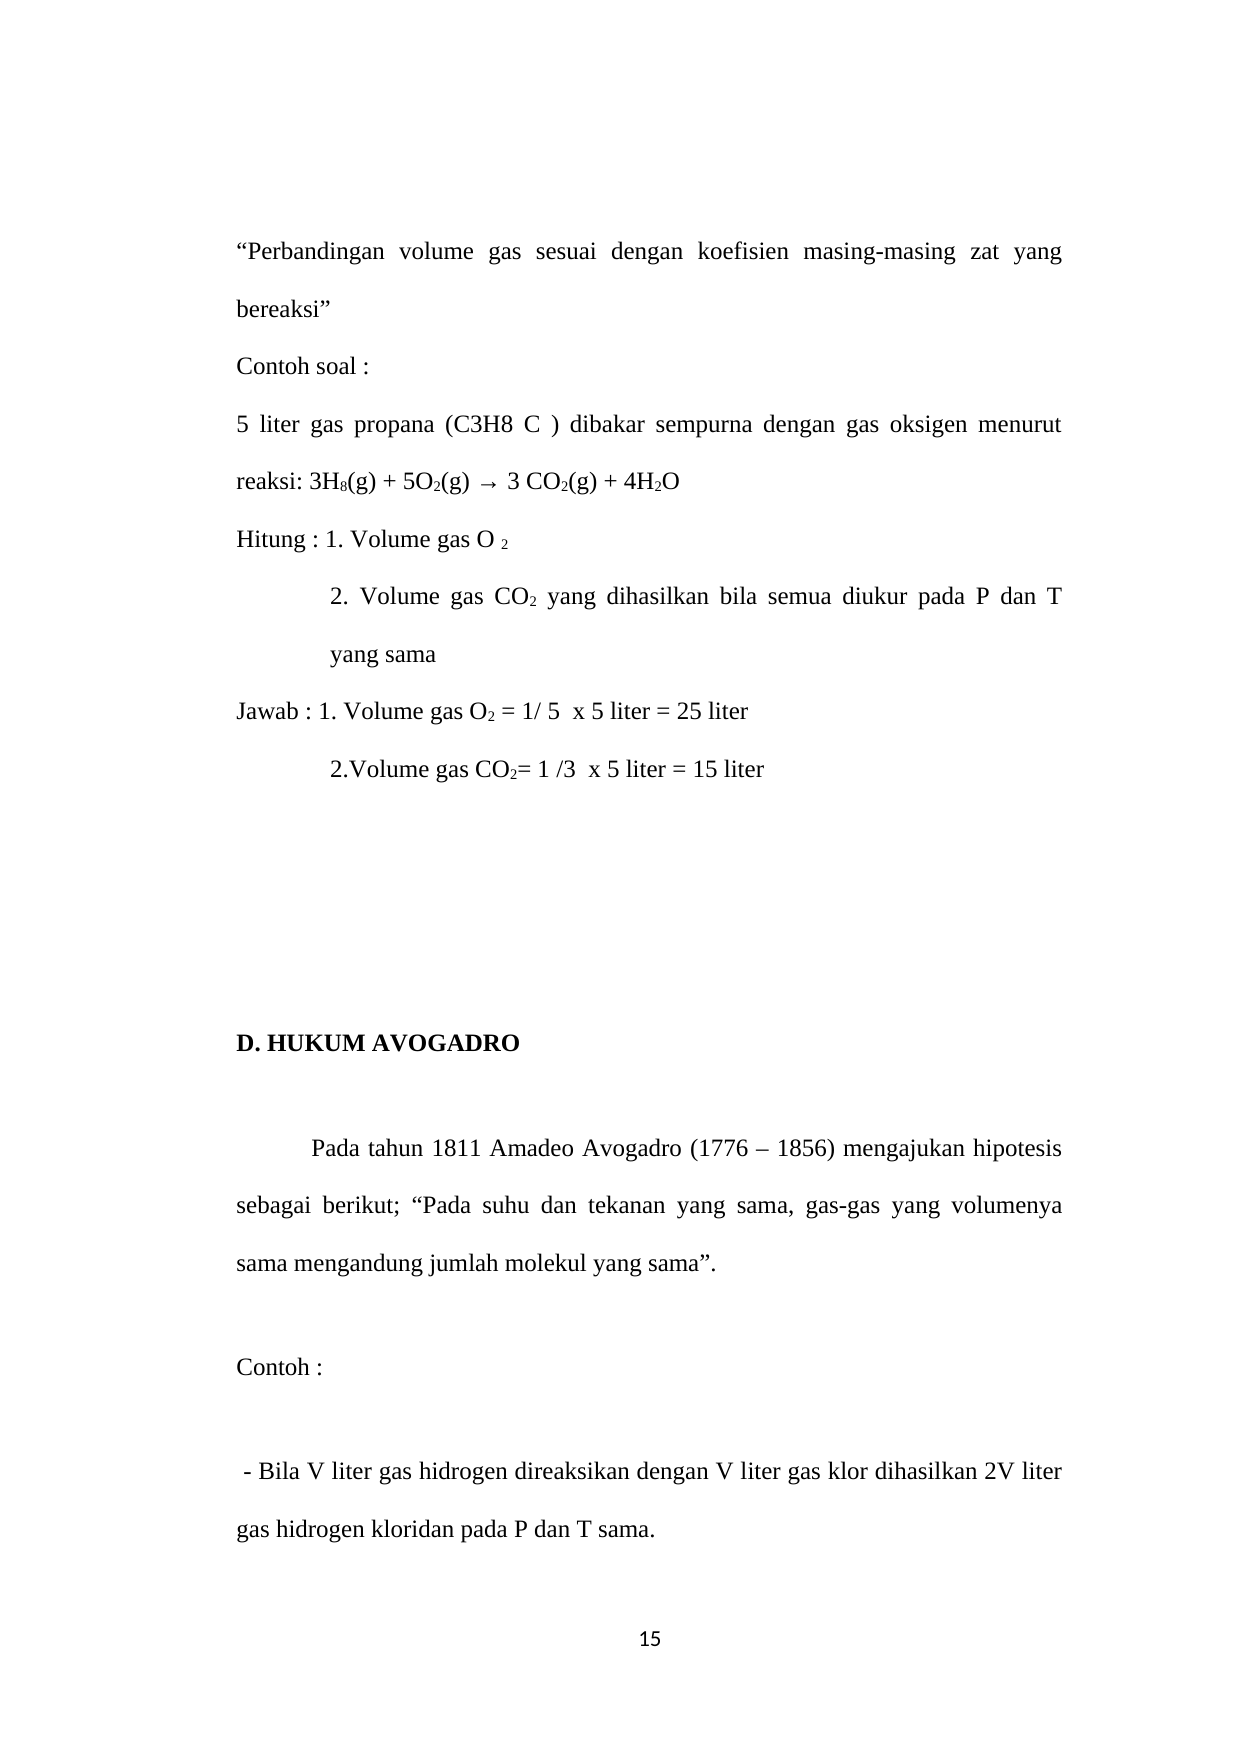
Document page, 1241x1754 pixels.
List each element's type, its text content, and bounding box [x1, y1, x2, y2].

text 2.Volume gas CO2= 1 /3 x 5 liter = 15 liter [311, 754, 1063, 896]
text 2. Volume gas CO2 yang dihasilkan bila semua diukur pada P dan T yang sama [330, 581, 1063, 667]
text - Bila V liter gas hidrogen direaksikan dengan V liter gas klor dihasilkan 2V liter gas hidrogen kloridan pada P dan T sama. [236, 1456, 1063, 1542]
text Contoh soal : [236, 351, 1063, 380]
text Hitung : 1. Volume gas O 2 [236, 524, 1063, 552]
text Pada tahun 1811 Amadeo Avogadro (1776 – 1856) mengajukan hipotesis sebagai berikut; “Pada suhu dan tekanan yang sama, gas-gas yang volumenya sama mengandung jumlah molekul yang sama”. [236, 1133, 1063, 1276]
text “Perbandingan volume gas sesuai dengan koefisien masing-masing zat yang bereaksi” [236, 236, 1063, 322]
text Jawab : 1. Volume gas O2 = 1/ 5 x 5 liter = 25 liter [236, 696, 1063, 725]
text 5 liter gas propana (C3H8 C ) dibakar sempurna dengan gas oksigen menurut reaksi: 3H8(g) + 5O2(g) → 3 CO2(g) + 4H2O [236, 409, 1063, 495]
text D. HUKUM AVOGADRO [236, 1028, 1063, 1057]
text Contoh : [236, 1352, 1063, 1381]
